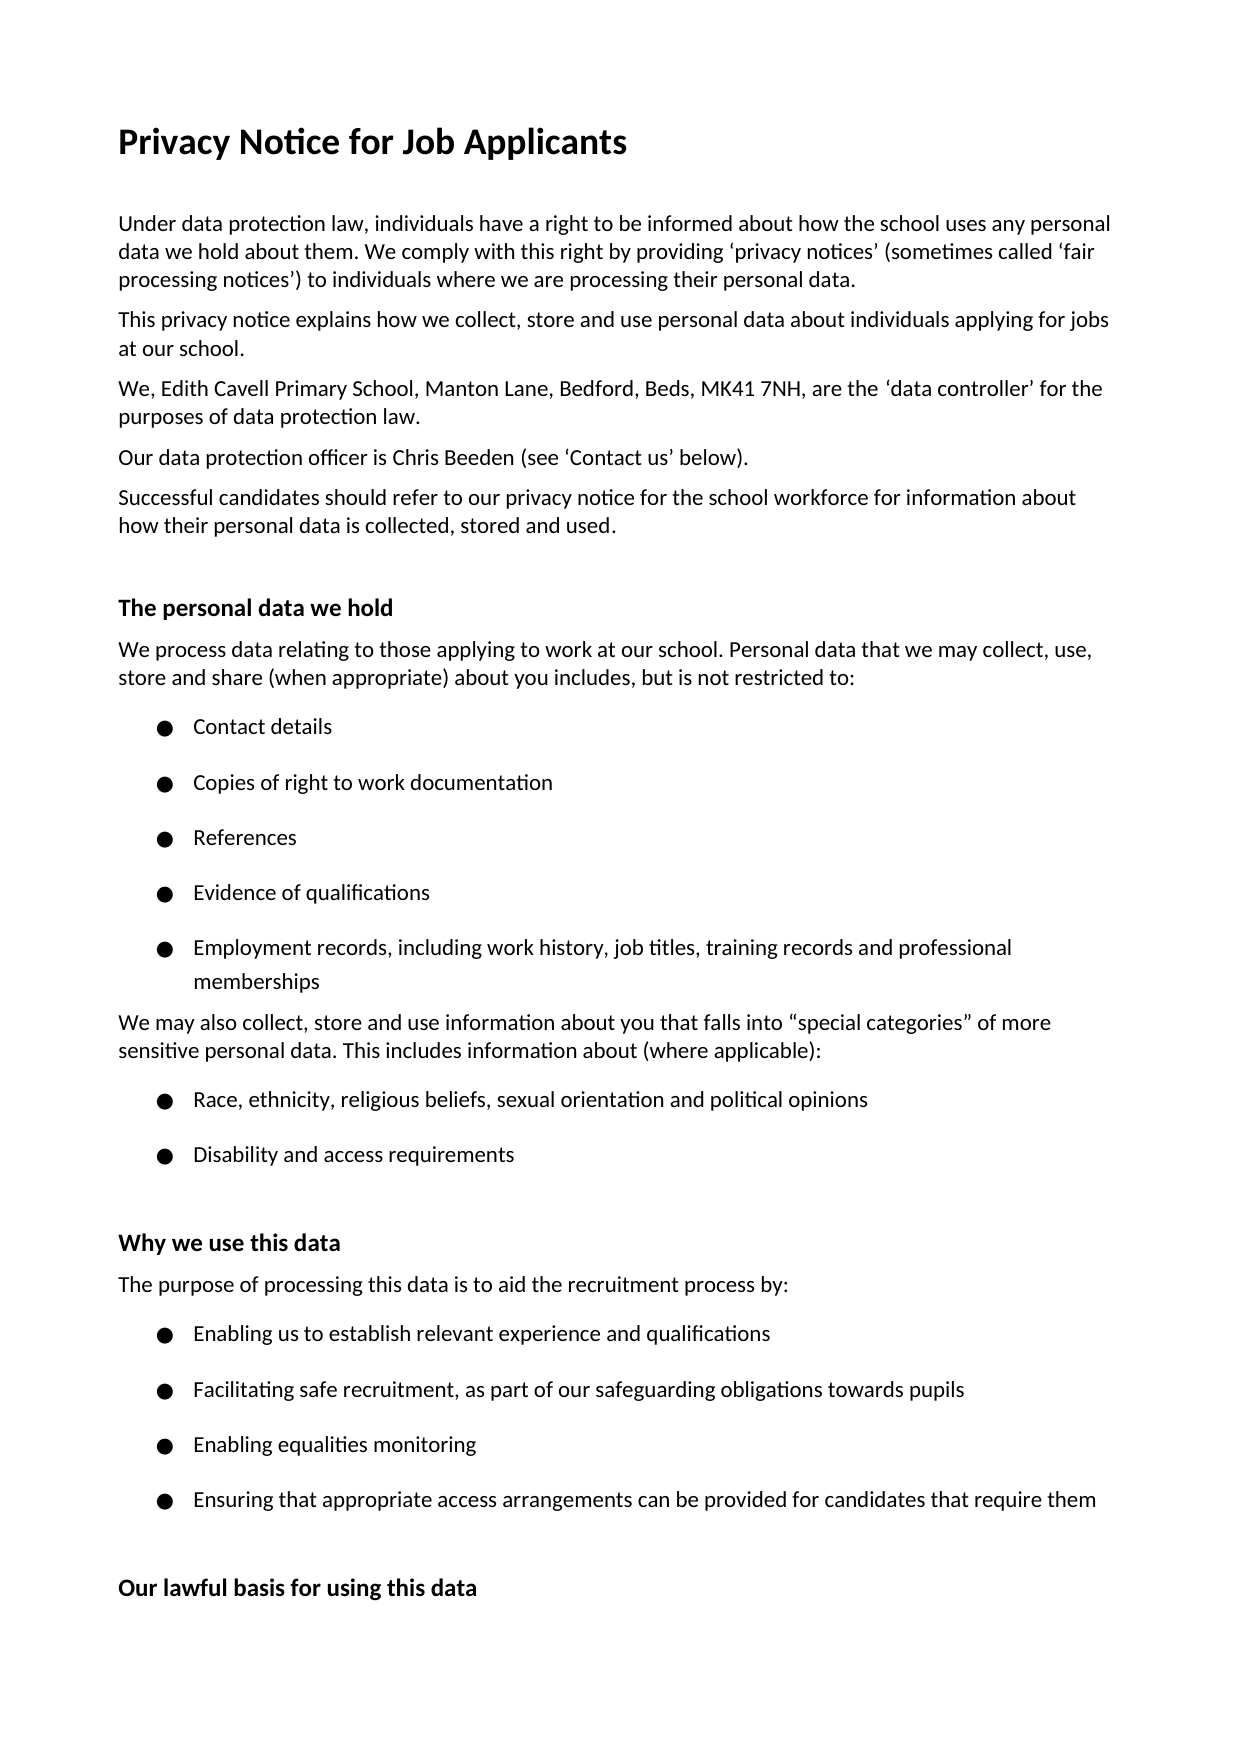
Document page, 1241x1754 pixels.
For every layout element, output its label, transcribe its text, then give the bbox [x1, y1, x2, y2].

text The purpose of processing this data is to aid the recruitment process by: [118, 1270, 1122, 1298]
text Our lawful basis for using this data [118, 1572, 1122, 1603]
text Our data protection officer is Chris Beeden (see ‘Contact us’ below). [118, 443, 1122, 471]
text We may also collect, store and use information about you that falls into “special categories” of more sensitive personal data. This includes information about (where applicable): [118, 1008, 1122, 1064]
text Successful candidates should refer to our privacy notice for the school workforce for information about how their personal data is collected, stored and used. [118, 483, 1122, 539]
list Enabling equalities monitoring [156, 1421, 1122, 1464]
text Why we use this data [118, 1227, 1122, 1258]
text We process data relating to those applying to work at our school. Personal data that we may collect, use, store and share (when appropriate) about you includes, but is not restricted to: [118, 635, 1122, 691]
list Race, ethnicity, religious beliefs, sexual orientation and political opinions [156, 1076, 1122, 1119]
list Evidence of qualifications [156, 869, 1122, 912]
text The personal data we hold [118, 592, 1122, 623]
list Ensuring that appropriate access arrangements can be provided for candidates that require them [156, 1477, 1122, 1519]
list Facilitating safe recruitment, as part of our safeguarding obligations towards pupils [156, 1366, 1122, 1409]
list Disability and access requirements [156, 1132, 1122, 1174]
list Enabling us to establish relevant experience and qualifications [156, 1311, 1122, 1354]
list Copies of right to work documentation [156, 759, 1122, 802]
list Employment records, including work history, job titles, training records and professional memberships [156, 925, 1122, 995]
list References [156, 814, 1122, 857]
text We, Edith Cavell Primary School, Manton Lane, Bedford, Beds, MK41 7NH, are the ‘data controller’ for the purposes of data protection law. [118, 374, 1122, 430]
list Contact details [156, 704, 1122, 747]
text Under data protection law, individuals have a right to be informed about how the school uses any personal data we hold about them. We comply with this right by providing ‘privacy notices’ (sometimes called ‘fair processing notices’) to individuals where we are processing their personal data. [118, 209, 1122, 293]
text Privacy Notice for Job Applicants [118, 118, 1122, 164]
text This privacy notice explains how we collect, store and use personal data about individuals applying for jobs at our school. [118, 306, 1122, 362]
